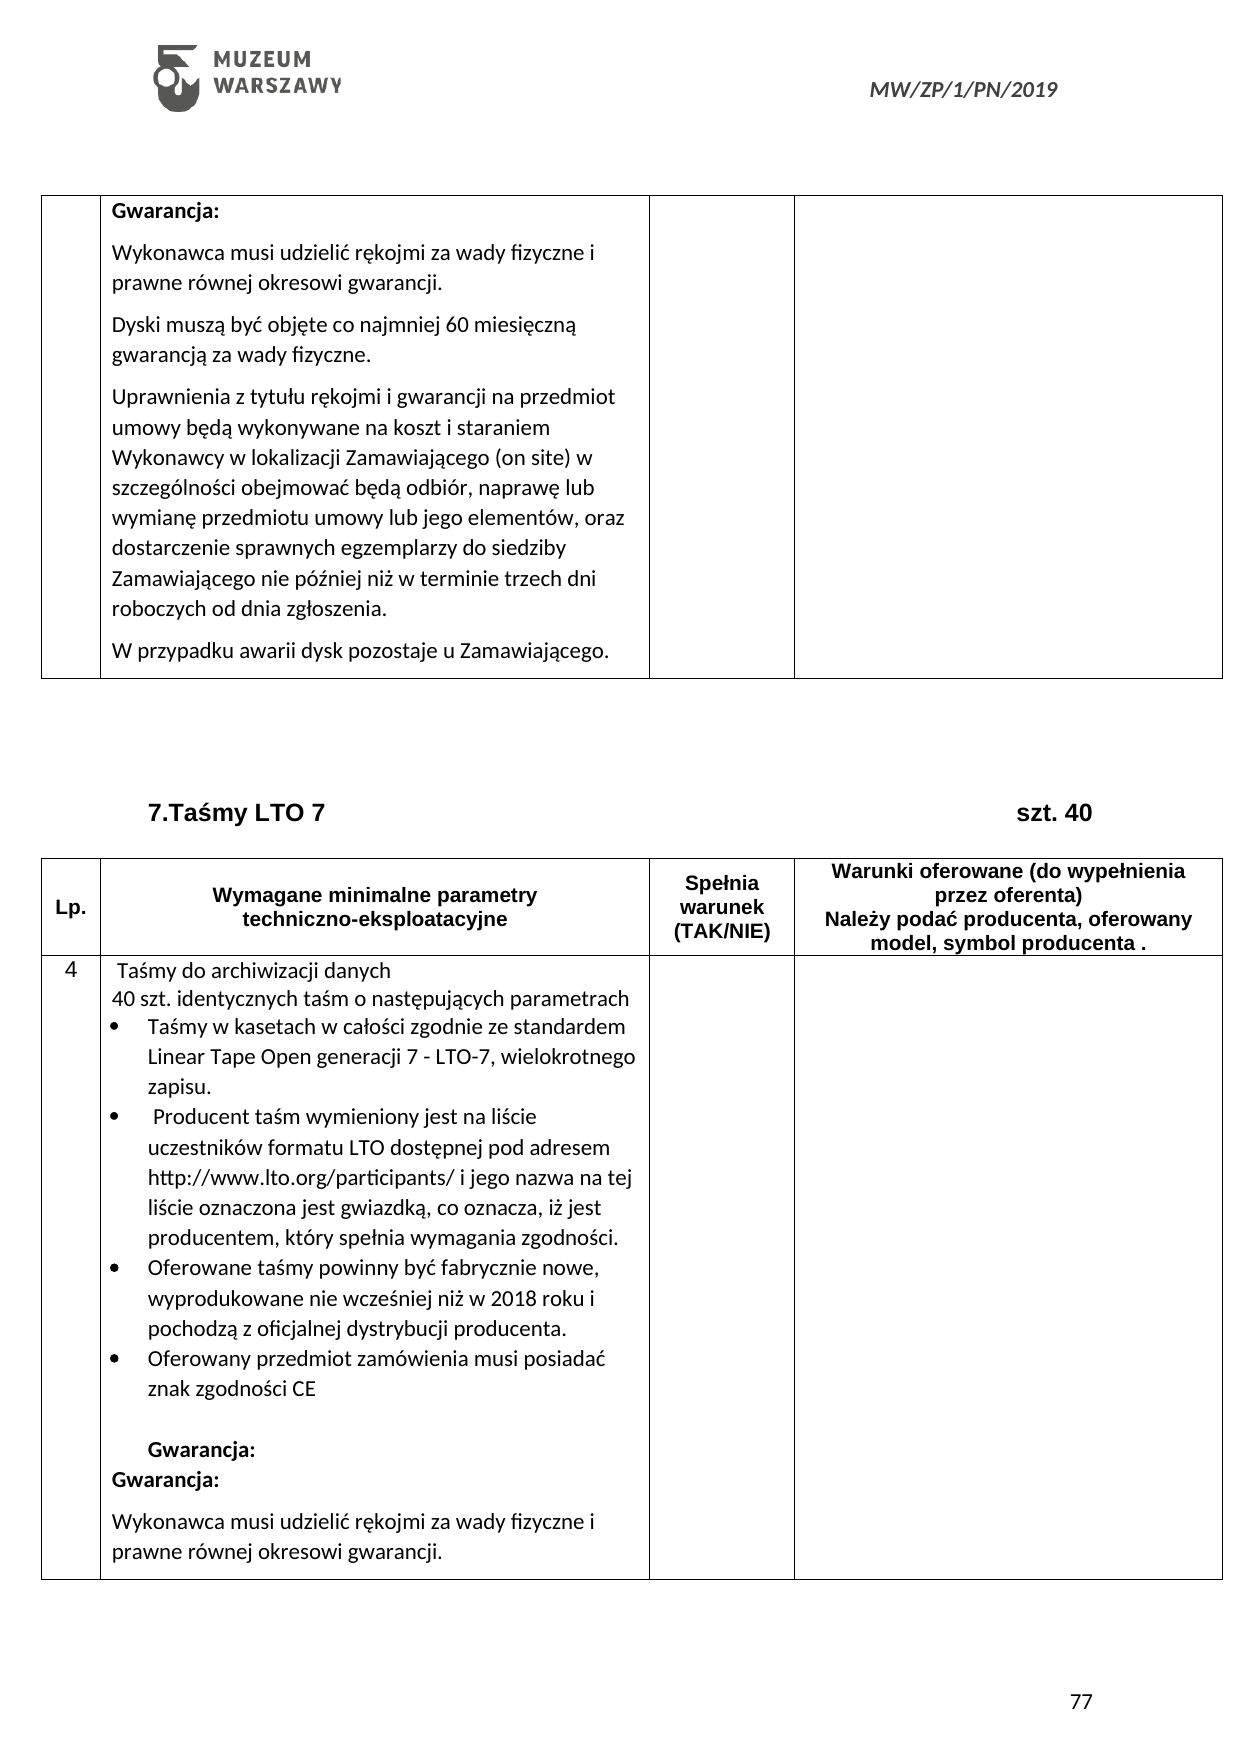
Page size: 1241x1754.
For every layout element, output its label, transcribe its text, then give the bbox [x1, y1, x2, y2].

table_cell 4 [42, 196, 100, 677]
table_cell [795, 196, 1222, 677]
table_header Spełnia warunek (TAK/NIE) [650, 859, 794, 955]
text 7.Taśmy LTO 7 szt. 40 [326, 798, 1093, 827]
table_header Wymagane minimalne parametry techniczno-eksploatacyjne [101, 859, 649, 955]
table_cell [101, 956, 649, 1579]
table_cell 4 [42, 956, 100, 1579]
table_cell [795, 956, 1222, 1579]
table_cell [101, 196, 649, 677]
table_header Warunki oferowane (do wypełnienia przez oferenta) Należy podać producenta, oferowany model, symbol producenta . [795, 859, 1222, 955]
table_cell [650, 196, 794, 677]
table_cell [650, 956, 794, 1579]
table_header Lp. [42, 859, 100, 955]
